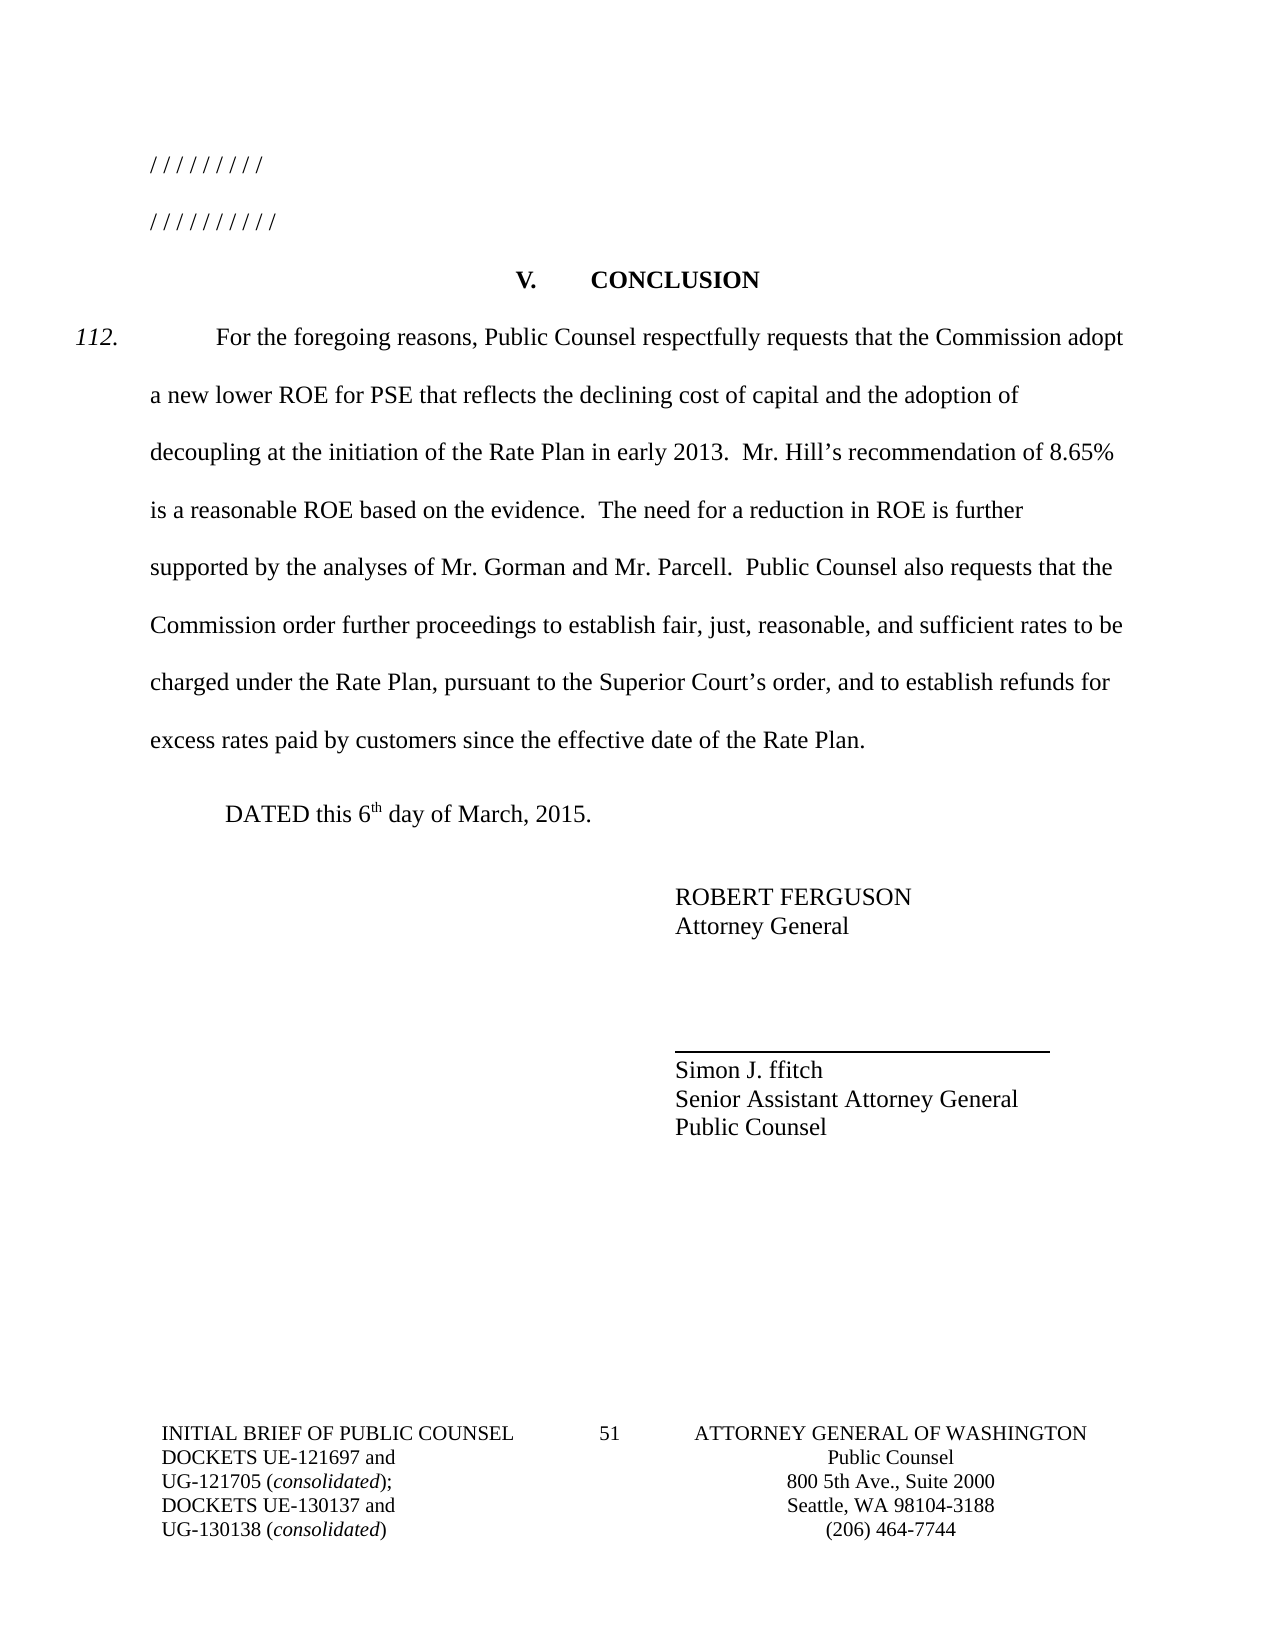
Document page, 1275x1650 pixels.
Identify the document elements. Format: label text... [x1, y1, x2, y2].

text Simon J. ffitch [375, 1055, 1125, 1084]
text ROBERT FERGUSON [375, 882, 1125, 911]
list / / / / / / / / / [150, 150, 1125, 179]
list / / / / / / / / / / [150, 207, 1125, 236]
text Attorney General [375, 911, 1125, 940]
text Public Counsel [375, 1112, 1125, 1141]
text Senior Assistant Attorney General [375, 1084, 1125, 1112]
text DATED this 6th day of March, 2015. [150, 782, 1125, 832]
text For the foregoing reasons, Public Counsel respectfully requests that the Commission adopt a new lower ROE for PSE that reflects the declining cost of capital and the adoption of decoupling at the initiation of the Rate Plan in early 2013. Mr. Hill’s recommendation of 8.65% is a reasonable ROE based on the evidence. The need for a reduction in ROE is further supported by the analyses of Mr. Gorman and Mr. Parcell. Public Counsel also requests that the Commission order further proceedings to establish fair, just, reasonable, and sufficient rates to be charged under the Rate Plan, pursuant to the Superior Court’s order, and to establish refunds for excess rates paid by customers since the effective date of the Rate Plan. [75, 322, 1125, 754]
subtitle conclusion [150, 265, 1125, 294]
